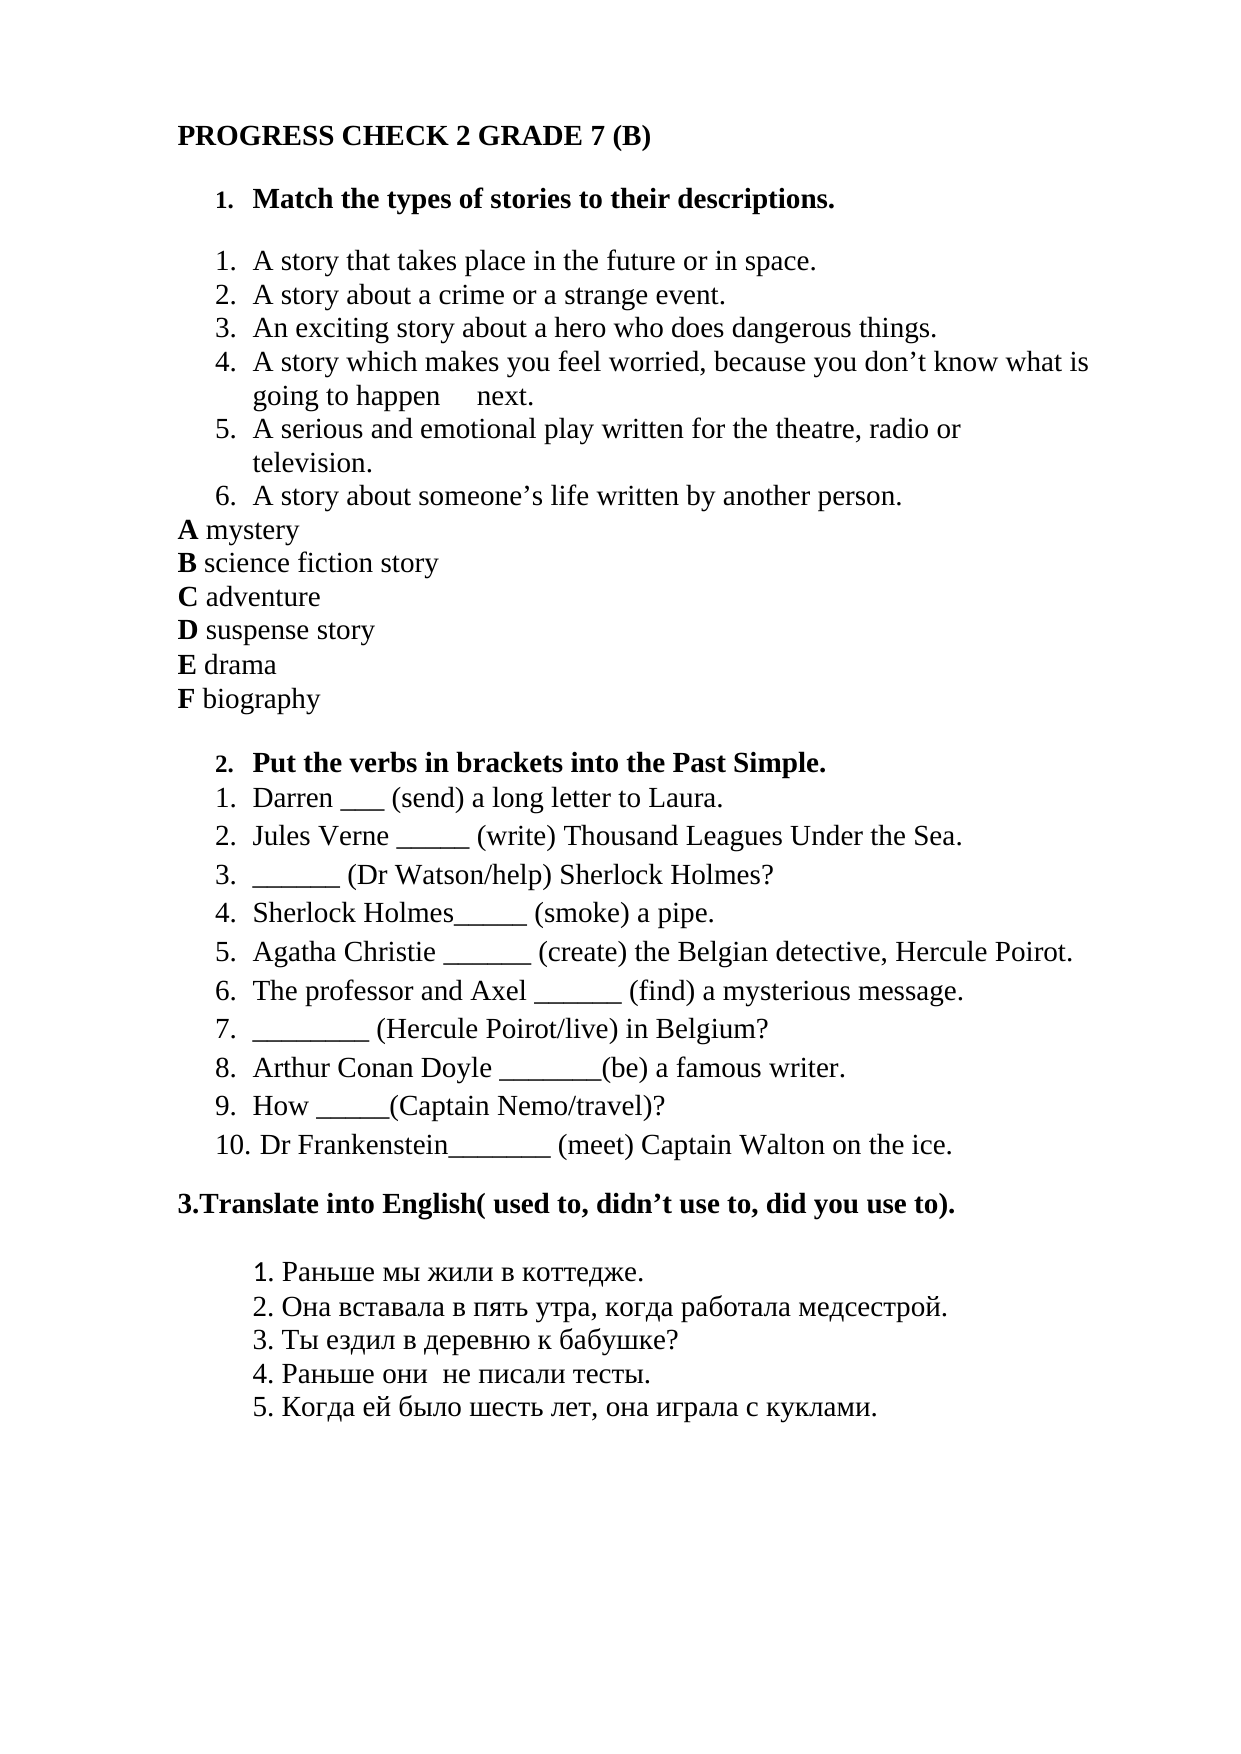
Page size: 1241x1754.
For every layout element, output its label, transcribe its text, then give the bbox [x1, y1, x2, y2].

list 2. Она вставала в пять утра, когда работала медсестрой. [252, 1289, 1152, 1322]
list 1. Раньше мы жили в коттедже. [252, 1253, 1152, 1289]
list An exciting story about a hero who does dangerous things. [215, 311, 1152, 344]
text E drama [177, 646, 1152, 682]
list Arthur Conan Doyle _______(be) a famous writer. [215, 1050, 1152, 1083]
text 3.Translate into English( used to, didn’t use to, did you use to). [177, 1186, 1152, 1220]
text PROGRESS CHECK 2 GRADE 7 (B) [177, 118, 1152, 152]
list How _____(Captain Nemo/travel)? [215, 1088, 1152, 1122]
list Sherlock Holmes_____ (smoke) a pipe. [215, 896, 1152, 929]
text C adventure [177, 579, 1152, 612]
text B science fiction story [177, 545, 1152, 579]
text F biography [177, 682, 1152, 715]
list ______ (Dr Watson/help) Sherlock Holmes? [215, 857, 1152, 891]
list A story about a crime or a strange event. [215, 277, 1152, 311]
list Agatha Christie ______ (create) the Belgian detective, Hercule Poirot. [215, 934, 1152, 968]
list A story about someone’s life written by another person. [215, 478, 1152, 512]
list Put the verbs in brackets into the Past Simple. [215, 744, 1152, 780]
list Darren ___ (send) a long letter to Laura. [215, 780, 1152, 813]
list A story that takes place in the future or in space. [215, 243, 1152, 277]
list A story which makes you feel worried, because you don’t know what is going to happen next. [215, 344, 1152, 411]
list Match the types of stories to their descriptions. [215, 181, 1152, 214]
text A mystery [177, 512, 1152, 545]
list 5. Когда ей было шесть лет, она играла с куклами. [252, 1389, 1152, 1423]
list 4. Раньше они не писали тесты. [252, 1356, 1152, 1389]
list Jules Verne _____ (write) Thousand Leagues Under the Sea. [215, 818, 1152, 852]
list The professor and Axel ______ (find) a mysterious message. [215, 973, 1152, 1006]
list Dr Frankenstein_______ (meet) Captain Walton on the ice. [215, 1127, 1152, 1160]
text D suspense story [177, 612, 1152, 646]
list 3. Ты ездил в деревню к бабушке? [252, 1322, 1152, 1356]
list A serious and emotional play written for the theatre, radio or television. [215, 411, 1152, 478]
list ________ (Hercule Poirot/live) in Belgium? [215, 1011, 1152, 1045]
